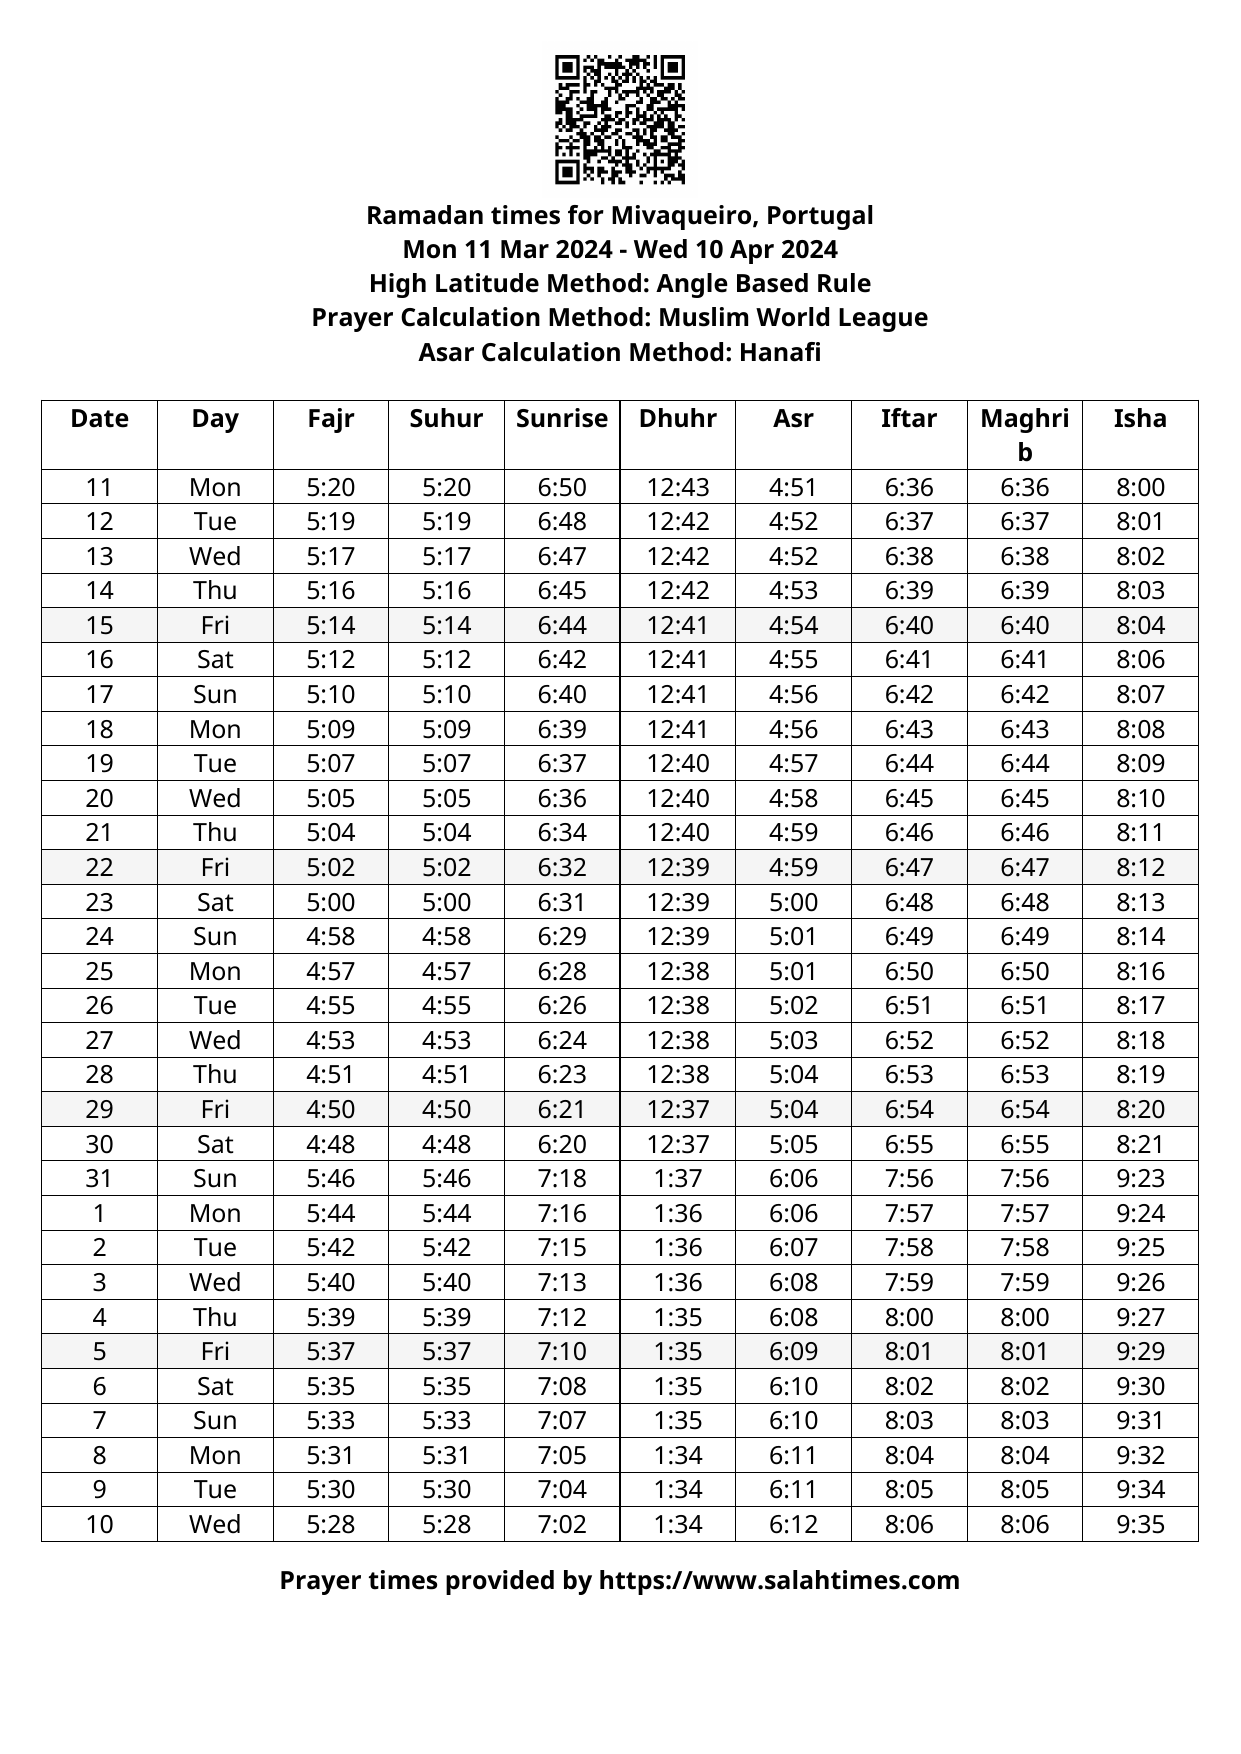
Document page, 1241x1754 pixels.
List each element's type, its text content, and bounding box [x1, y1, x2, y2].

table_cell Thu [158, 1300, 273, 1333]
table_cell 8:01 [968, 1334, 1082, 1368]
table_cell 7:18 [505, 1161, 619, 1195]
table_cell 9:27 [1083, 1300, 1198, 1333]
table_cell 7:58 [852, 1231, 967, 1264]
table_cell 19 [42, 746, 157, 780]
table_cell 8:06 [1083, 643, 1198, 676]
table_cell 6:36 [968, 470, 1082, 503]
table_cell 8:03 [852, 1404, 967, 1437]
table_cell 6:42 [505, 643, 619, 676]
table_cell 12:40 [621, 781, 735, 814]
table_cell 6:38 [852, 539, 967, 572]
table_cell 24 [42, 919, 157, 953]
text High Latitude Method: Angle Based Rule [42, 266, 1198, 300]
table_cell 7:58 [968, 1231, 1082, 1264]
table_header Day [158, 401, 273, 469]
table_cell 12:37 [621, 1127, 735, 1160]
table_cell 7:13 [505, 1265, 619, 1299]
table_cell Sun [158, 1404, 273, 1437]
table_cell 5:10 [274, 677, 388, 711]
table_cell 1:35 [621, 1334, 735, 1368]
table_cell 4:55 [389, 989, 504, 1022]
table_cell 6:39 [852, 574, 967, 607]
table_cell 8:13 [1083, 885, 1198, 918]
table_cell 12 [42, 504, 157, 538]
table_cell 12:38 [621, 1023, 735, 1057]
table_cell 12:41 [621, 608, 735, 642]
table_cell 6:39 [968, 574, 1082, 607]
table_cell 6:53 [852, 1058, 967, 1091]
table_cell 5:37 [389, 1334, 504, 1368]
table_cell 8:04 [852, 1438, 967, 1472]
table_cell Wed [158, 1023, 273, 1057]
table_cell 12:38 [621, 1058, 735, 1091]
text Ramadan times for Mivaqueiro, Portugal [42, 198, 1198, 232]
table_cell 8:20 [1083, 1092, 1198, 1126]
table_cell 8:18 [1083, 1023, 1198, 1057]
table_cell 5:42 [389, 1231, 504, 1264]
table_header Isha [1083, 401, 1198, 469]
table_cell 6:23 [505, 1058, 619, 1091]
table_cell 8:01 [1083, 504, 1198, 538]
table_cell Fri [158, 608, 273, 642]
table_cell 6:40 [968, 608, 1082, 642]
table_cell 5:20 [274, 470, 388, 503]
table_cell 6:54 [852, 1092, 967, 1126]
table_cell 7:04 [505, 1473, 619, 1506]
table_cell Wed [158, 781, 273, 814]
table_cell 6:42 [968, 677, 1082, 711]
table_cell 8:04 [1083, 608, 1198, 642]
table_cell 6:50 [505, 470, 619, 503]
table_cell 5:00 [736, 885, 851, 918]
table_cell 8:00 [852, 1300, 967, 1333]
table_cell 6:48 [852, 885, 967, 918]
table_cell 5:20 [389, 470, 504, 503]
table_cell Sat [158, 1369, 273, 1402]
table_cell 6:28 [505, 954, 619, 987]
table_cell 6:55 [968, 1127, 1082, 1160]
table_cell 5:04 [389, 816, 504, 849]
table_cell Sat [158, 643, 273, 676]
table_cell 6:54 [968, 1092, 1082, 1126]
table_cell 12:41 [621, 712, 735, 745]
table_cell 5:07 [274, 746, 388, 780]
table_cell 6:21 [505, 1092, 619, 1126]
table_cell 7:57 [968, 1196, 1082, 1229]
table_cell 27 [42, 1023, 157, 1057]
table_cell 6:44 [852, 746, 967, 780]
table_cell 6:39 [505, 712, 619, 745]
table_cell 9:25 [1083, 1231, 1198, 1264]
table_cell 5:01 [736, 919, 851, 953]
table_cell 6:50 [968, 954, 1082, 987]
table_cell 31 [42, 1161, 157, 1195]
table_cell 12:39 [621, 919, 735, 953]
table_cell 6:06 [736, 1196, 851, 1229]
table_cell 12:39 [621, 885, 735, 918]
table_cell 7:07 [505, 1404, 619, 1437]
picture [542, 41, 699, 198]
table_cell 5:14 [389, 608, 504, 642]
table_cell 6:43 [968, 712, 1082, 745]
table_cell 8:07 [1083, 677, 1198, 711]
table_cell 5 [42, 1334, 157, 1368]
table_cell Sat [158, 885, 273, 918]
table_cell 7:08 [505, 1369, 619, 1402]
table_cell 25 [42, 954, 157, 987]
table_cell 7:57 [852, 1196, 967, 1229]
table_cell 6:46 [968, 816, 1082, 849]
table_cell 4:57 [736, 746, 851, 780]
table_cell 5:10 [389, 677, 504, 711]
table_cell 4:52 [736, 539, 851, 572]
table_cell 7:56 [968, 1161, 1082, 1195]
table_cell 12:38 [621, 954, 735, 987]
table_cell 5:00 [389, 885, 504, 918]
table_cell 4:50 [274, 1092, 388, 1126]
table_cell 4:53 [736, 574, 851, 607]
table_cell Wed [158, 1507, 273, 1541]
table_cell 9:23 [1083, 1161, 1198, 1195]
table_cell Tue [158, 1473, 273, 1506]
table_cell 9 [42, 1473, 157, 1506]
table_cell 4:48 [274, 1127, 388, 1160]
table_cell 8:19 [1083, 1058, 1198, 1091]
table_cell 12:38 [621, 989, 735, 1022]
table_cell 6:38 [968, 539, 1082, 572]
table_cell 20 [42, 781, 157, 814]
table_cell 6:51 [852, 989, 967, 1022]
table_cell 8:05 [852, 1473, 967, 1506]
table_cell 1:36 [621, 1231, 735, 1264]
table_cell 8:17 [1083, 989, 1198, 1022]
table_cell 7:02 [505, 1507, 619, 1541]
table_cell 5:44 [274, 1196, 388, 1229]
table_cell 6:44 [505, 608, 619, 642]
table_cell 8:00 [968, 1300, 1082, 1333]
table_header Iftar [852, 401, 967, 469]
table_cell 6:07 [736, 1231, 851, 1264]
table_header Date [42, 401, 157, 469]
table_cell 5:02 [389, 850, 504, 884]
table_cell 6:36 [505, 781, 619, 814]
table_cell 6:45 [968, 781, 1082, 814]
table_cell 6:49 [968, 919, 1082, 953]
table_cell 14 [42, 574, 157, 607]
table_cell 8:02 [968, 1369, 1082, 1402]
table_cell 9:32 [1083, 1438, 1198, 1472]
table_cell 5:12 [274, 643, 388, 676]
table_cell 4:57 [274, 954, 388, 987]
table_cell 8 [42, 1438, 157, 1472]
table_cell 12:41 [621, 643, 735, 676]
table_cell 5:02 [274, 850, 388, 884]
table_cell 6:10 [736, 1369, 851, 1402]
table_cell 4:51 [736, 470, 851, 503]
table_cell 6:32 [505, 850, 619, 884]
table_cell 6:53 [968, 1058, 1082, 1091]
table_cell Thu [158, 574, 273, 607]
table_cell Sun [158, 677, 273, 711]
table_cell 4:53 [274, 1023, 388, 1057]
table_cell 9:26 [1083, 1265, 1198, 1299]
table_cell 1:34 [621, 1507, 735, 1541]
table_cell 5:05 [389, 781, 504, 814]
table_cell 5:16 [389, 574, 504, 607]
table_cell Fri [158, 1092, 273, 1126]
table_cell 8:08 [1083, 712, 1198, 745]
table_cell 5:04 [736, 1058, 851, 1091]
table_cell 8:03 [968, 1404, 1082, 1437]
table_cell 4:55 [736, 643, 851, 676]
table_cell 4:58 [274, 919, 388, 953]
table_cell Mon [158, 470, 273, 503]
table_cell 6:49 [852, 919, 967, 953]
table_cell 5:39 [389, 1300, 504, 1333]
table_cell 1:36 [621, 1265, 735, 1299]
table_cell 4:51 [274, 1058, 388, 1091]
table_cell 9:29 [1083, 1334, 1198, 1368]
table_cell 12:37 [621, 1092, 735, 1126]
table_cell 29 [42, 1092, 157, 1126]
text Asar Calculation Method: Hanafi [42, 334, 1198, 368]
table_cell 5:31 [389, 1438, 504, 1472]
table_cell 12:39 [621, 850, 735, 884]
table_cell Thu [158, 816, 273, 849]
table_cell 7:10 [505, 1334, 619, 1368]
table_cell 13 [42, 539, 157, 572]
table_cell 4 [42, 1300, 157, 1333]
table_cell 8:06 [968, 1507, 1082, 1541]
table_cell 1:36 [621, 1196, 735, 1229]
table_cell 6:52 [852, 1023, 967, 1057]
table_cell 8:21 [1083, 1127, 1198, 1160]
table_cell 5:12 [389, 643, 504, 676]
table_cell 5:17 [274, 539, 388, 572]
table_cell 6:34 [505, 816, 619, 849]
table_header Fajr [274, 401, 388, 469]
table_cell 4:50 [389, 1092, 504, 1126]
table_cell 5:39 [274, 1300, 388, 1333]
table_cell 5:17 [389, 539, 504, 572]
table_cell 6:24 [505, 1023, 619, 1057]
table_cell 9:30 [1083, 1369, 1198, 1402]
table_cell 6:12 [736, 1507, 851, 1541]
table_cell 7 [42, 1404, 157, 1437]
table_cell 9:31 [1083, 1404, 1198, 1437]
table_cell 6:41 [852, 643, 967, 676]
table_cell 12:40 [621, 816, 735, 849]
table_cell 8:02 [1083, 539, 1198, 572]
table_cell 6:50 [852, 954, 967, 987]
table_cell Tue [158, 504, 273, 538]
table_cell 8:05 [968, 1473, 1082, 1506]
table_cell 6:55 [852, 1127, 967, 1160]
table_cell 5:09 [274, 712, 388, 745]
text Prayer times provided by https://www.salahtimes.com [42, 1563, 1198, 1597]
table_cell 8:06 [852, 1507, 967, 1541]
table_cell 4:58 [736, 781, 851, 814]
table_cell Sat [158, 1127, 273, 1160]
table_cell 12:42 [621, 504, 735, 538]
table_cell 5:46 [389, 1161, 504, 1195]
table_cell 5:42 [274, 1231, 388, 1264]
table_cell 6:40 [852, 608, 967, 642]
table_cell 1:35 [621, 1300, 735, 1333]
table_header Asr [736, 401, 851, 469]
table_cell 6:36 [852, 470, 967, 503]
table_cell 5:03 [736, 1023, 851, 1057]
table_cell Wed [158, 539, 273, 572]
table_cell 5:40 [274, 1265, 388, 1299]
table_cell 5:35 [389, 1369, 504, 1402]
table_cell 5:05 [274, 781, 388, 814]
table_cell Sun [158, 1161, 273, 1195]
table_cell 6:46 [852, 816, 967, 849]
table_cell 9:35 [1083, 1507, 1198, 1541]
table_cell 1 [42, 1196, 157, 1229]
table_cell 5:19 [389, 504, 504, 538]
table_cell 1:35 [621, 1369, 735, 1402]
table_cell 8:00 [1083, 470, 1198, 503]
table_cell 12:40 [621, 746, 735, 780]
table_cell 7:12 [505, 1300, 619, 1333]
table_cell 4:59 [736, 850, 851, 884]
table_cell 6:48 [505, 504, 619, 538]
table_cell 8:11 [1083, 816, 1198, 849]
table_header Suhur [389, 401, 504, 469]
table_cell 7:59 [968, 1265, 1082, 1299]
table_cell 6:44 [968, 746, 1082, 780]
table_cell 7:05 [505, 1438, 619, 1472]
table_cell 28 [42, 1058, 157, 1091]
table_cell 5:35 [274, 1369, 388, 1402]
table_cell Tue [158, 746, 273, 780]
table_cell 23 [42, 885, 157, 918]
table_cell 6:51 [968, 989, 1082, 1022]
table_cell 6:37 [852, 504, 967, 538]
table_cell 8:10 [1083, 781, 1198, 814]
table_cell 8:14 [1083, 919, 1198, 953]
table_cell 8:04 [968, 1438, 1082, 1472]
table_cell 4:56 [736, 712, 851, 745]
table_cell 7:59 [852, 1265, 967, 1299]
table_cell Mon [158, 712, 273, 745]
table_cell 5:19 [274, 504, 388, 538]
table_cell 4:59 [736, 816, 851, 849]
table_cell 6:47 [968, 850, 1082, 884]
table_cell 17 [42, 677, 157, 711]
table_cell 6:06 [736, 1161, 851, 1195]
table_cell 6 [42, 1369, 157, 1402]
table_cell 6:31 [505, 885, 619, 918]
table_cell 5:05 [736, 1127, 851, 1160]
table_cell 30 [42, 1127, 157, 1160]
table_cell 5:04 [274, 816, 388, 849]
table_cell 5:01 [736, 954, 851, 987]
table_cell 6:45 [852, 781, 967, 814]
table_cell 12:43 [621, 470, 735, 503]
table_cell 5:44 [389, 1196, 504, 1229]
table_cell 4:51 [389, 1058, 504, 1091]
table_cell 22 [42, 850, 157, 884]
table_cell 9:34 [1083, 1473, 1198, 1506]
table_cell 1:35 [621, 1404, 735, 1437]
table_cell 6:37 [968, 504, 1082, 538]
text Mon 11 Mar 2024 - Wed 10 Apr 2024 [42, 232, 1198, 266]
text Prayer Calculation Method: Muslim World League [42, 300, 1198, 334]
table_cell 5:02 [736, 989, 851, 1022]
table_cell Thu [158, 1058, 273, 1091]
table_cell 5:30 [274, 1473, 388, 1506]
table_cell 4:55 [274, 989, 388, 1022]
table_cell 6:40 [505, 677, 619, 711]
table_cell 26 [42, 989, 157, 1022]
table_cell 8:02 [852, 1369, 967, 1402]
table_cell 5:28 [389, 1507, 504, 1541]
table_cell 6:09 [736, 1334, 851, 1368]
table_cell 8:12 [1083, 850, 1198, 884]
table_cell 4:57 [389, 954, 504, 987]
table_cell 6:41 [968, 643, 1082, 676]
table_cell 4:56 [736, 677, 851, 711]
table_cell 5:33 [274, 1404, 388, 1437]
table_cell 5:28 [274, 1507, 388, 1541]
table_cell 21 [42, 816, 157, 849]
table_cell 4:58 [389, 919, 504, 953]
table_cell 18 [42, 712, 157, 745]
table_cell 10 [42, 1507, 157, 1541]
table_cell 11 [42, 470, 157, 503]
table_cell 5:46 [274, 1161, 388, 1195]
table_cell 4:52 [736, 504, 851, 538]
table_cell 5:40 [389, 1265, 504, 1299]
table_cell 4:48 [389, 1127, 504, 1160]
table_cell 6:47 [505, 539, 619, 572]
table_cell Tue [158, 1231, 273, 1264]
table_cell 8:01 [852, 1334, 967, 1368]
table_cell 7:16 [505, 1196, 619, 1229]
table_cell 6:42 [852, 677, 967, 711]
table_cell 6:26 [505, 989, 619, 1022]
table_cell 5:09 [389, 712, 504, 745]
table_cell 6:10 [736, 1404, 851, 1437]
table_cell 6:37 [505, 746, 619, 780]
table_cell 6:20 [505, 1127, 619, 1160]
table_cell 12:41 [621, 677, 735, 711]
table_cell 4:53 [389, 1023, 504, 1057]
table_cell 6:43 [852, 712, 967, 745]
table_cell 1:37 [621, 1161, 735, 1195]
table_cell 2 [42, 1231, 157, 1264]
table_cell 9:24 [1083, 1196, 1198, 1229]
table_cell Fri [158, 1334, 273, 1368]
table_cell 5:00 [274, 885, 388, 918]
table_cell 6:29 [505, 919, 619, 953]
table_cell 12:42 [621, 539, 735, 572]
table_cell 6:52 [968, 1023, 1082, 1057]
table_cell 1:34 [621, 1438, 735, 1472]
table_header Sunrise [505, 401, 619, 469]
table_cell 5:31 [274, 1438, 388, 1472]
table_cell 5:16 [274, 574, 388, 607]
table_cell 6:47 [852, 850, 967, 884]
table_cell 6:48 [968, 885, 1082, 918]
table_cell 12:42 [621, 574, 735, 607]
table_cell 4:54 [736, 608, 851, 642]
table_cell Wed [158, 1265, 273, 1299]
table_cell 8:16 [1083, 954, 1198, 987]
table_cell Mon [158, 954, 273, 987]
table_cell 5:37 [274, 1334, 388, 1368]
table_cell 5:30 [389, 1473, 504, 1506]
table_cell Sun [158, 919, 273, 953]
table_cell 6:08 [736, 1265, 851, 1299]
table_cell Mon [158, 1196, 273, 1229]
table_cell 5:14 [274, 608, 388, 642]
table_cell 5:33 [389, 1404, 504, 1437]
table_cell 8:03 [1083, 574, 1198, 607]
table_cell 16 [42, 643, 157, 676]
table_cell 6:11 [736, 1473, 851, 1506]
table_cell 6:45 [505, 574, 619, 607]
table_cell 6:08 [736, 1300, 851, 1333]
table_cell 7:15 [505, 1231, 619, 1264]
table_cell 8:09 [1083, 746, 1198, 780]
table_cell 15 [42, 608, 157, 642]
table_cell 3 [42, 1265, 157, 1299]
table_cell 6:11 [736, 1438, 851, 1472]
table_cell 5:07 [389, 746, 504, 780]
table_cell Mon [158, 1438, 273, 1472]
table_cell 5:04 [736, 1092, 851, 1126]
table_cell Tue [158, 989, 273, 1022]
table_header Dhuhr [621, 401, 735, 469]
table_cell 1:34 [621, 1473, 735, 1506]
table_cell Fri [158, 850, 273, 884]
table_cell 7:56 [852, 1161, 967, 1195]
table_header Maghrib [968, 401, 1082, 469]
